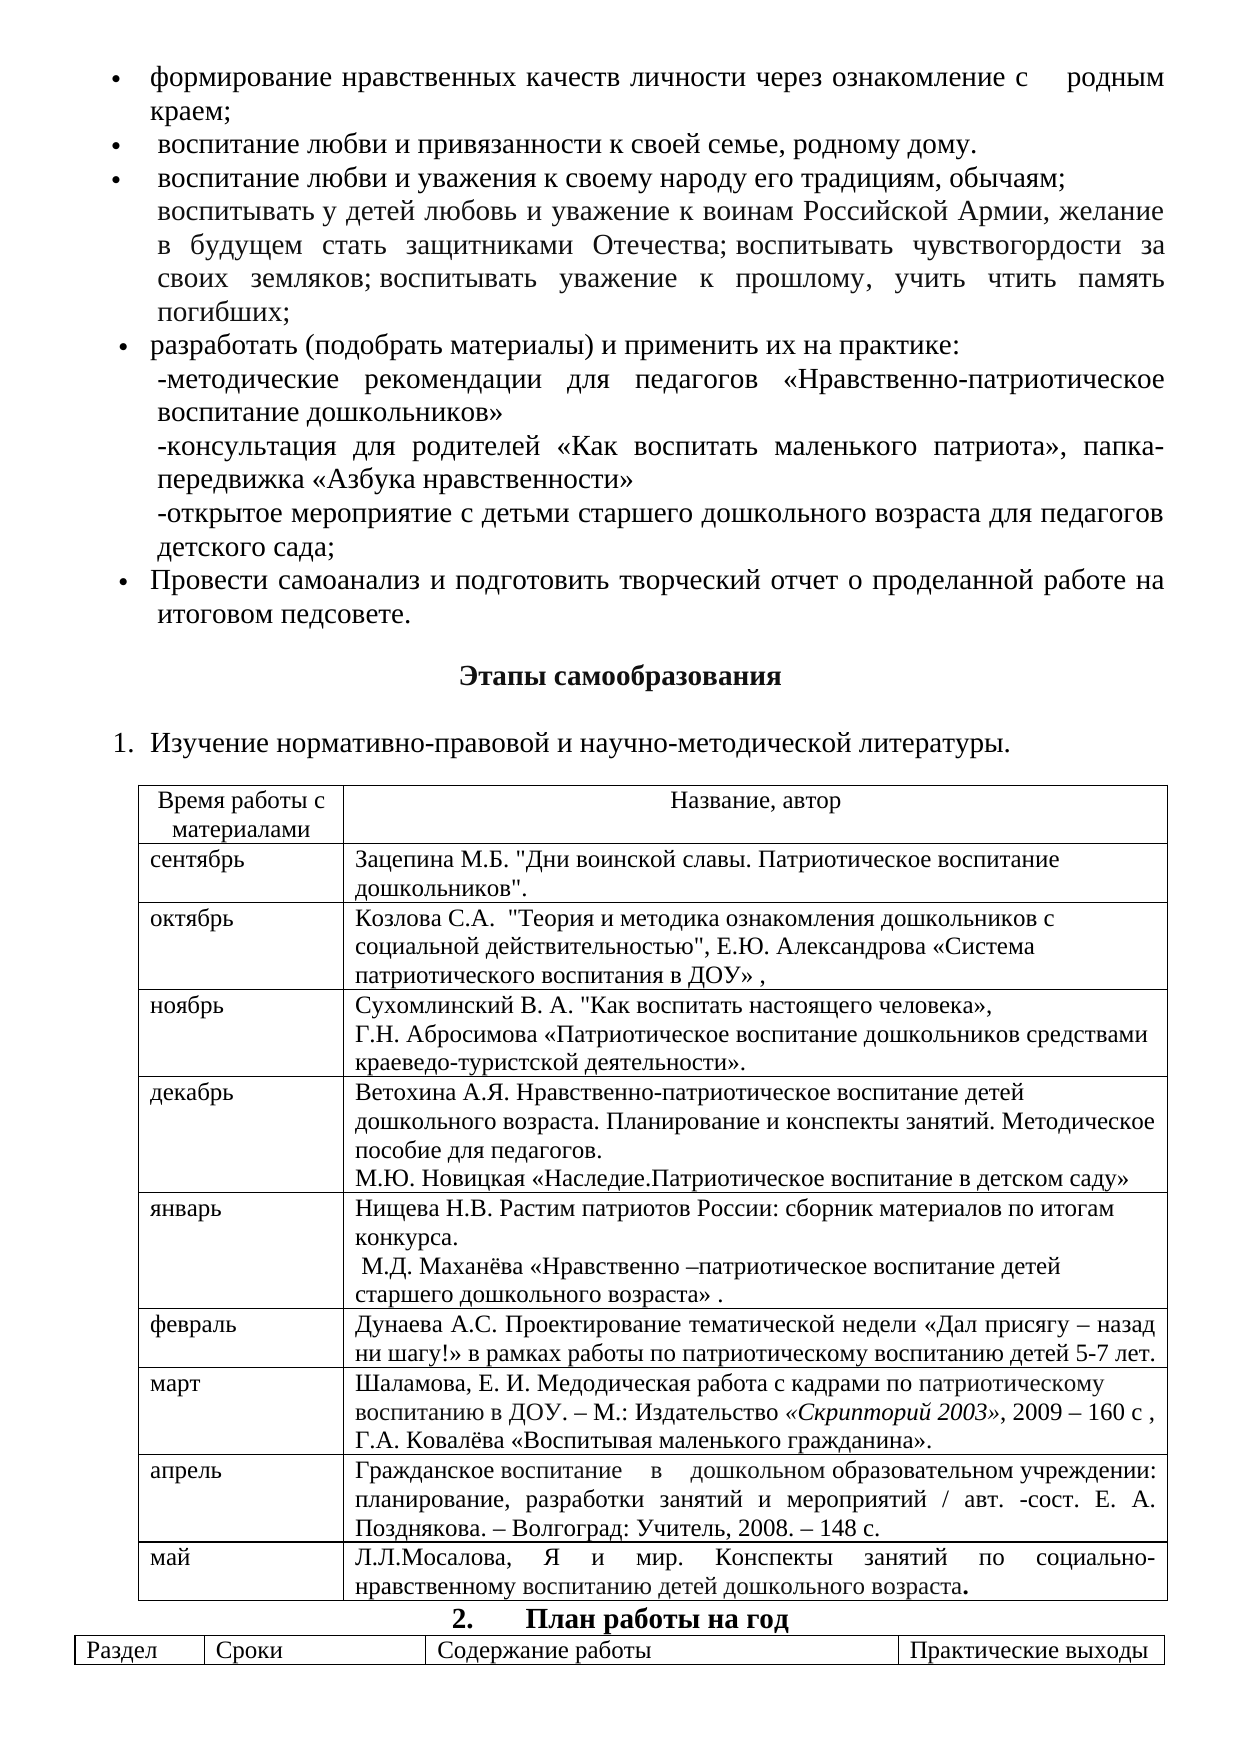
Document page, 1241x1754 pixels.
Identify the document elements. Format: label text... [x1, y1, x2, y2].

table_cell декабрь [139, 1077, 343, 1192]
table_cell сентябрь [139, 844, 343, 902]
table_cell Шаламова, Е. И. Медодическая работа с кадрами по патриотическому воспитанию в ДОУ. – М.: Издательство «Скрипторий 2003», 2009 – 160 с , Г.А. Ковалёва «Воспитывая маленького гражданина». [344, 1368, 1167, 1454]
list воспитание любви и привязанности к своей семье, родному дому. [112, 126, 1165, 160]
table_cell Козлова С.А. "Теория и методика ознакомления дошкольников с социальной действительностью", Е.Ю. Александрова «Система патриотического воспитания в ДОУ» , [344, 903, 1167, 989]
table_cell октябрь [139, 903, 343, 989]
table_header Содержание работы [426, 1636, 898, 1664]
text -открытое мероприятие с детьми старшего дошкольного возраста для педагогов детского сада; [157, 495, 1165, 562]
text воспитывать у детей любовь и уважение к воинам Российской Армии, желание в будущем стать защитниками Отечества; воспитывать чувствогордости за своих земляков; воспитывать уважение к прошлому, учить чтить память погибших; [157, 193, 1165, 327]
table_cell март [139, 1368, 343, 1454]
table_cell май [139, 1543, 343, 1600]
list формирование нравственных качеств личности через ознакомление с родным краем; [112, 59, 1165, 126]
list разработать (подобрать материалы) и применить их на практике: [119, 327, 1165, 361]
table_cell февраль [139, 1309, 343, 1367]
table_header Время работы с материалами [139, 786, 343, 843]
table_cell январь [139, 1193, 343, 1308]
list План работы на год [75, 1601, 1165, 1634]
table_cell апрель [139, 1455, 343, 1541]
table_header Раздел [76, 1636, 204, 1664]
table_cell ноябрь [139, 990, 343, 1076]
table_cell Нищева Н.В. Растим патриотов России: сборник материалов по итогам конкурса. М.Д. Маханёва «Нравственно –патриотическое воспитание детей старшего дошкольного возраста» . [344, 1193, 1167, 1308]
list воспитание любви и уважения к своему народу его традициям, обычаям; [112, 160, 1165, 193]
list Провести самоанализ и подготовить творческий отчет о проделанной работе на итоговом педсовете. [119, 562, 1165, 629]
table_header Сроки [205, 1636, 425, 1664]
list Изучение нормативно-правовой и научно-методической литературы. [112, 725, 1165, 759]
text -консультация для родителей «Как воспитать маленького патриота», папка-передвижка «Азбука нравственности» [157, 428, 1165, 495]
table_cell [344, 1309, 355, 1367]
text Этапы самообразования [75, 658, 1165, 692]
table_cell Ветохина А.Я. Нравственно-патриотическое воспитание детей дошкольного возраста. Планирование и конспекты занятий. Методическое пособие для педагогов. М.Ю. Новицкая «Наследие.Патриотическое воспитание в детском саду» [344, 1077, 1167, 1192]
table_cell Гражданское воспитание в дошкольном образовательном учреждении: планирование, разработки занятий и мероприятий / авт. -сост. Е. А. Позднякова. – Волгоград: Учитель, 2008. – 148 с. [344, 1455, 1167, 1541]
table_cell Зацепина М.Б. "Дни воинской славы. Патриотическое воспитание дошкольников". [344, 844, 1167, 902]
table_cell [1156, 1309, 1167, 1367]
text -методические рекомендации для педагогов «Нравственно-патриотическое воспитание дошкольников» [157, 361, 1165, 428]
table_cell Сухомлинский В. А. "Как воспитать настоящего человека», Г.Н. Абросимова «Патриотическое воспитание дошкольников средствами краеведо-туристской деятельности». [344, 990, 1167, 1076]
table_header Название, автор [344, 786, 1167, 843]
table_cell Л.Л.Мосалова, Я и мир. Конспекты занятий по социально-нравственному воспитанию детей дошкольного возраста. [344, 1543, 1167, 1600]
table_header Практические выходы [899, 1636, 1164, 1664]
